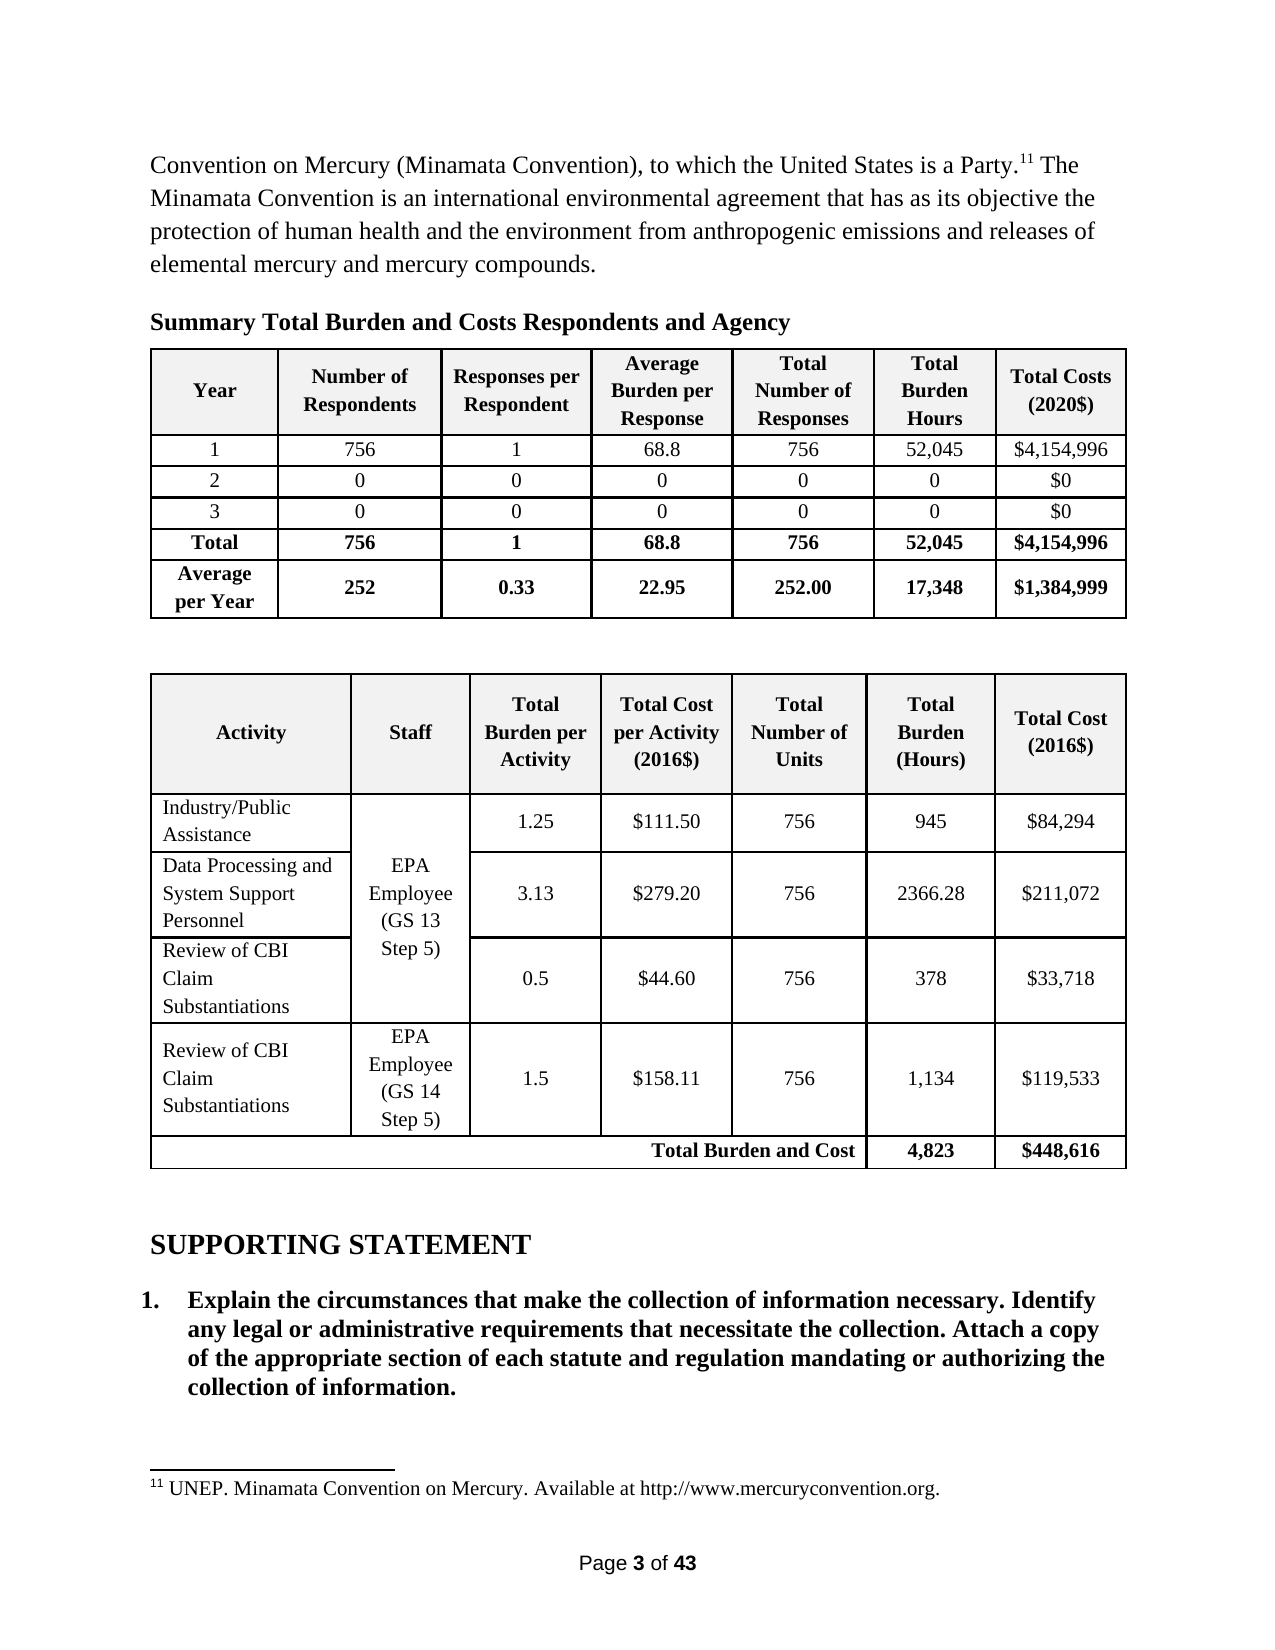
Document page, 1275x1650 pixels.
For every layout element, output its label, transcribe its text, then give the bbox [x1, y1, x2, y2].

table_cell Review of CBI Claim Substantiations [152, 939, 350, 1022]
table_cell 4,823 [868, 1137, 994, 1168]
table_cell $4,154,996 [997, 530, 1125, 559]
table_cell 1 [443, 436, 590, 465]
table_cell 0 [875, 499, 995, 528]
table_header Total Burden per Activity [471, 675, 600, 793]
table_header Total Burden (Hours) [868, 675, 994, 793]
table_cell 0 [443, 467, 590, 496]
table_cell 1 [443, 530, 590, 559]
subtitle Summary Total Burden and Costs Respondents and Agency [150, 307, 1125, 336]
table_header Average Burden per Response [593, 350, 731, 434]
table_cell 756 [734, 530, 873, 559]
table_cell 1,134 [868, 1024, 994, 1135]
table_cell 2366.28 [868, 853, 994, 936]
table_header Total Burden Hours [875, 350, 995, 434]
table_cell 756 [733, 853, 865, 936]
table_header Total Cost (2016$) [996, 675, 1125, 793]
table_cell EPA Employee (GS 14 Step 5) [352, 1024, 469, 1135]
table_cell Total [152, 530, 277, 559]
table_cell $0 [997, 467, 1125, 496]
table_cell 0.33 [443, 561, 590, 617]
table_cell 756 [733, 939, 865, 1022]
table_cell 0 [734, 467, 873, 496]
table_cell Average per Year [152, 561, 277, 617]
table_cell 756 [734, 436, 873, 465]
table_cell Total Burden and Cost [152, 1137, 865, 1168]
table_cell Review of CBI Claim Substantiations [152, 1024, 350, 1135]
table_cell Data Processing and System Support Personnel [152, 853, 350, 936]
table_header Total Number of Units [733, 675, 865, 793]
table_cell 0 [279, 467, 440, 496]
table_cell 0 [279, 499, 440, 528]
table_cell EPA Employee (GS 13 Step 5) [352, 795, 469, 1022]
table_cell $44.60 [602, 939, 731, 1022]
table_cell Industry/Public Assistance [152, 795, 350, 851]
table_header Number of Respondents [279, 350, 440, 434]
table_cell 68.8 [593, 530, 731, 559]
table_cell $0 [997, 499, 1125, 528]
table_cell $111.50 [602, 795, 731, 851]
table_header Staff [352, 675, 469, 793]
table_cell 17,348 [875, 561, 995, 617]
table_cell 3 [152, 499, 277, 528]
table_cell $211,072 [996, 853, 1125, 936]
table_cell 0 [734, 499, 873, 528]
table_cell $4,154,996 [997, 436, 1125, 465]
table_cell 3.13 [471, 853, 600, 936]
table_cell $158.11 [602, 1024, 731, 1135]
table_header Total Number of Responses [734, 350, 873, 434]
table_cell 945 [868, 795, 994, 851]
table_header Year [152, 350, 277, 434]
table_header Total Costs (2020$) [997, 350, 1125, 434]
table_cell 52,045 [875, 436, 995, 465]
table_cell 1.25 [471, 795, 600, 851]
table_cell 2 [152, 467, 277, 496]
table_cell 378 [868, 939, 994, 1022]
table_cell 1 [152, 436, 277, 465]
table_cell $1,384,999 [997, 561, 1125, 617]
table_cell 68.8 [593, 436, 731, 465]
table_header Total Cost per Activity (2016$) [602, 675, 731, 793]
table_cell 252 [279, 561, 440, 617]
table_cell 52,045 [875, 530, 995, 559]
table_cell 0 [593, 499, 731, 528]
table_cell $448,616 [996, 1137, 1125, 1168]
table_cell $119,533 [996, 1024, 1125, 1135]
table_cell 756 [733, 795, 865, 851]
table_cell 756 [279, 436, 440, 465]
table_cell 756 [733, 1024, 865, 1135]
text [150, 150, 1125, 278]
table_cell 252.00 [734, 561, 873, 617]
table_cell 1.5 [471, 1024, 600, 1135]
table_header Responses per Respondent [443, 350, 590, 434]
table_cell 0 [443, 499, 590, 528]
table_cell 22.95 [593, 561, 731, 617]
table_cell $279.20 [602, 853, 731, 936]
table_cell 0.5 [471, 939, 600, 1022]
subtitle Supporting Statement [150, 1227, 1125, 1261]
table_cell 756 [279, 530, 440, 559]
table_cell 0 [875, 467, 995, 496]
table_cell $84,294 [996, 795, 1125, 851]
table_header Activity [152, 675, 350, 793]
subtitle Explain the circumstances that make the collection of information necessary. Identify any legal or administrative requirements that necessitate the collection. Attach a copy of the appropriate section of each statute and regulation mandating or authorizing the collection of information. [150, 1286, 1125, 1401]
table_cell $33,718 [996, 939, 1125, 1022]
table_cell 0 [593, 467, 731, 496]
